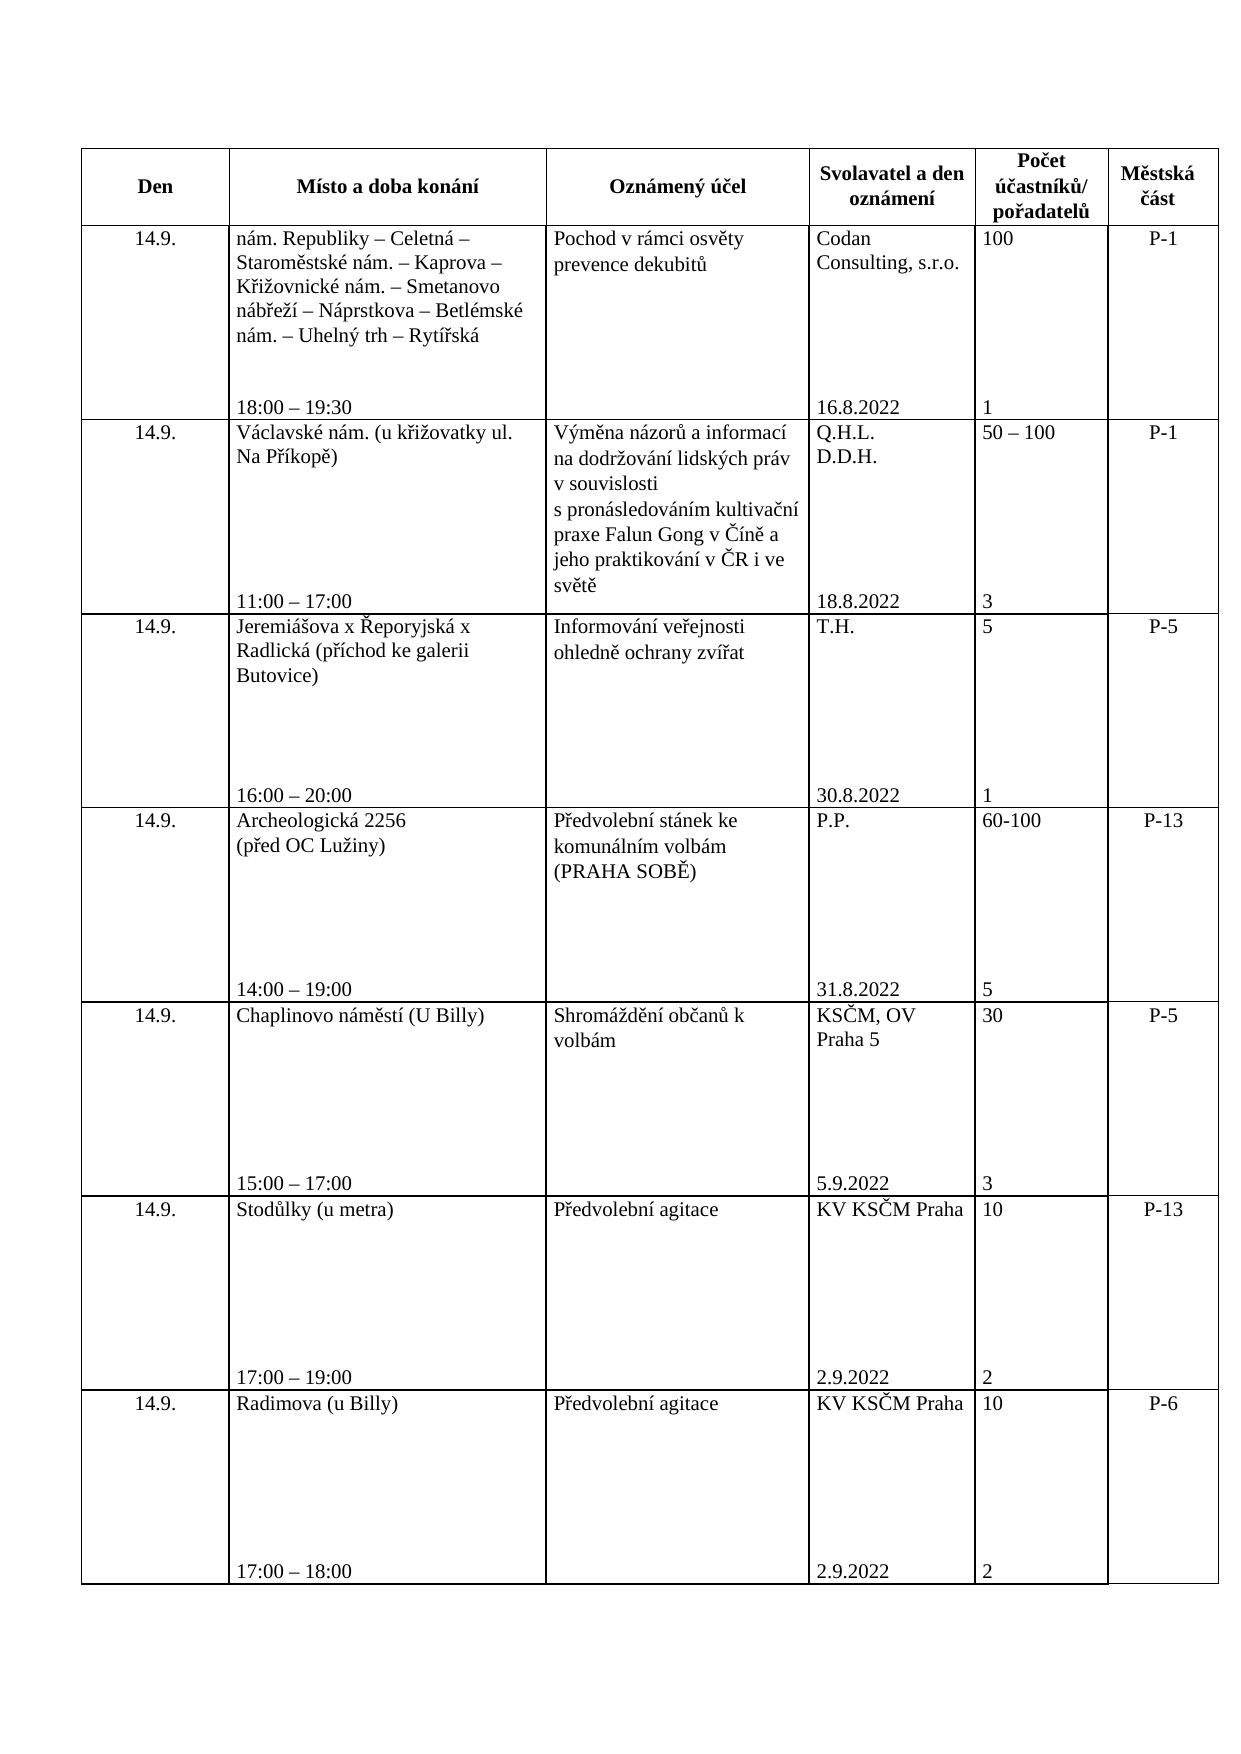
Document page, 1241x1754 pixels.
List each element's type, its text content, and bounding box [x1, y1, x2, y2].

table_header Svolavatel a den oznámení [810, 149, 975, 225]
table_cell P-13 [1109, 808, 1218, 1001]
table_header Počet účastníků/ pořadatelů [976, 149, 1108, 225]
table_cell 10 2 [976, 1197, 1107, 1389]
table_cell KV KSČM Praha 2.9.2022 [810, 1391, 974, 1583]
table_header Oznámený účel [547, 149, 809, 225]
table_cell Předvolební agitace [547, 1391, 808, 1583]
table_cell 14.9. [82, 1391, 228, 1583]
table_cell P-13 [1109, 1196, 1218, 1389]
table_cell KSČM, OV Praha 5 5.9.2022 [810, 1003, 974, 1195]
table_cell 14.9. [82, 420, 228, 613]
table_cell 5 1 [976, 615, 1107, 807]
table_cell Stodůlky (u metra) 17:00 – 19:00 [230, 1197, 545, 1389]
table_cell 30 3 [976, 1003, 1107, 1195]
table_cell 10 2 [976, 1391, 1107, 1583]
table_cell Předvolební agitace [547, 1197, 808, 1389]
table_cell Codan Consulting, s.r.o. 16.8.2022 [810, 226, 974, 419]
table_cell 14.9. [82, 1197, 228, 1389]
table_cell 14.9. [82, 1003, 228, 1195]
table_cell 14.9. [82, 615, 228, 807]
table_cell Předvolební stánek ke komunálním volbám (PRAHA SOBĚ) [547, 808, 808, 1001]
table_cell P-6 [1109, 1390, 1218, 1583]
table_header Den [82, 149, 229, 225]
table_cell P.P. 31.8.2022 [810, 808, 974, 1001]
table_cell Václavské nám. (u křižovatky ul. Na Příkopě) 11:00 – 17:00 [230, 420, 545, 613]
table_cell 60-100 5 [976, 808, 1107, 1001]
table_cell 50 – 100 3 [976, 420, 1107, 613]
table_cell Výměna názorů a informací na dodržování lidských práv v souvislosti s pronásledováním kultivační praxe Falun Gong v Číně a jeho praktikování v ČR i ve světě [547, 420, 808, 613]
table_cell P-1 [1109, 420, 1218, 613]
table_header Městská část [1109, 149, 1218, 225]
table_cell P-5 [1109, 1002, 1218, 1195]
table_header Místo a doba konání [230, 149, 546, 225]
table_cell T.H. 30.8.2022 [810, 615, 974, 807]
table_cell KV KSČM Praha 2.9.2022 [810, 1197, 974, 1389]
table_cell nám. Republiky – Celetná – Staroměstské nám. – Kaprova – Křižovnické nám. – Smetanovo nábřeží – Náprstkova – Betlémské nám. – Uhelný trh – Rytířská 18:00 – 19:30 [230, 226, 545, 419]
table_cell P-5 [1109, 614, 1218, 807]
table_cell 14.9. [82, 808, 228, 1001]
table_cell P-1 [1109, 226, 1218, 419]
table_cell Shromáždění občanů k volbám [547, 1003, 808, 1195]
table_cell Archeologická 2256 (před OC Lužiny) 14:00 – 19:00 [230, 808, 545, 1001]
table_cell 14.9. [82, 226, 228, 419]
table_cell 100 1 [976, 226, 1107, 419]
table_cell Jeremiášova x Řeporyjská x Radlická (příchod ke galerii Butovice) 16:00 – 20:00 [230, 615, 545, 807]
table_cell Informování veřejnosti ohledně ochrany zvířat [547, 615, 808, 807]
table_cell Radimova (u Billy) 17:00 – 18:00 [230, 1391, 545, 1583]
table_cell Chaplinovo náměstí (U Billy) 15:00 – 17:00 [230, 1003, 545, 1195]
table_cell Q.H.L. D.D.H. 18.8.2022 [810, 420, 974, 613]
table_cell Pochod v rámci osvěty prevence dekubitů [547, 226, 808, 419]
